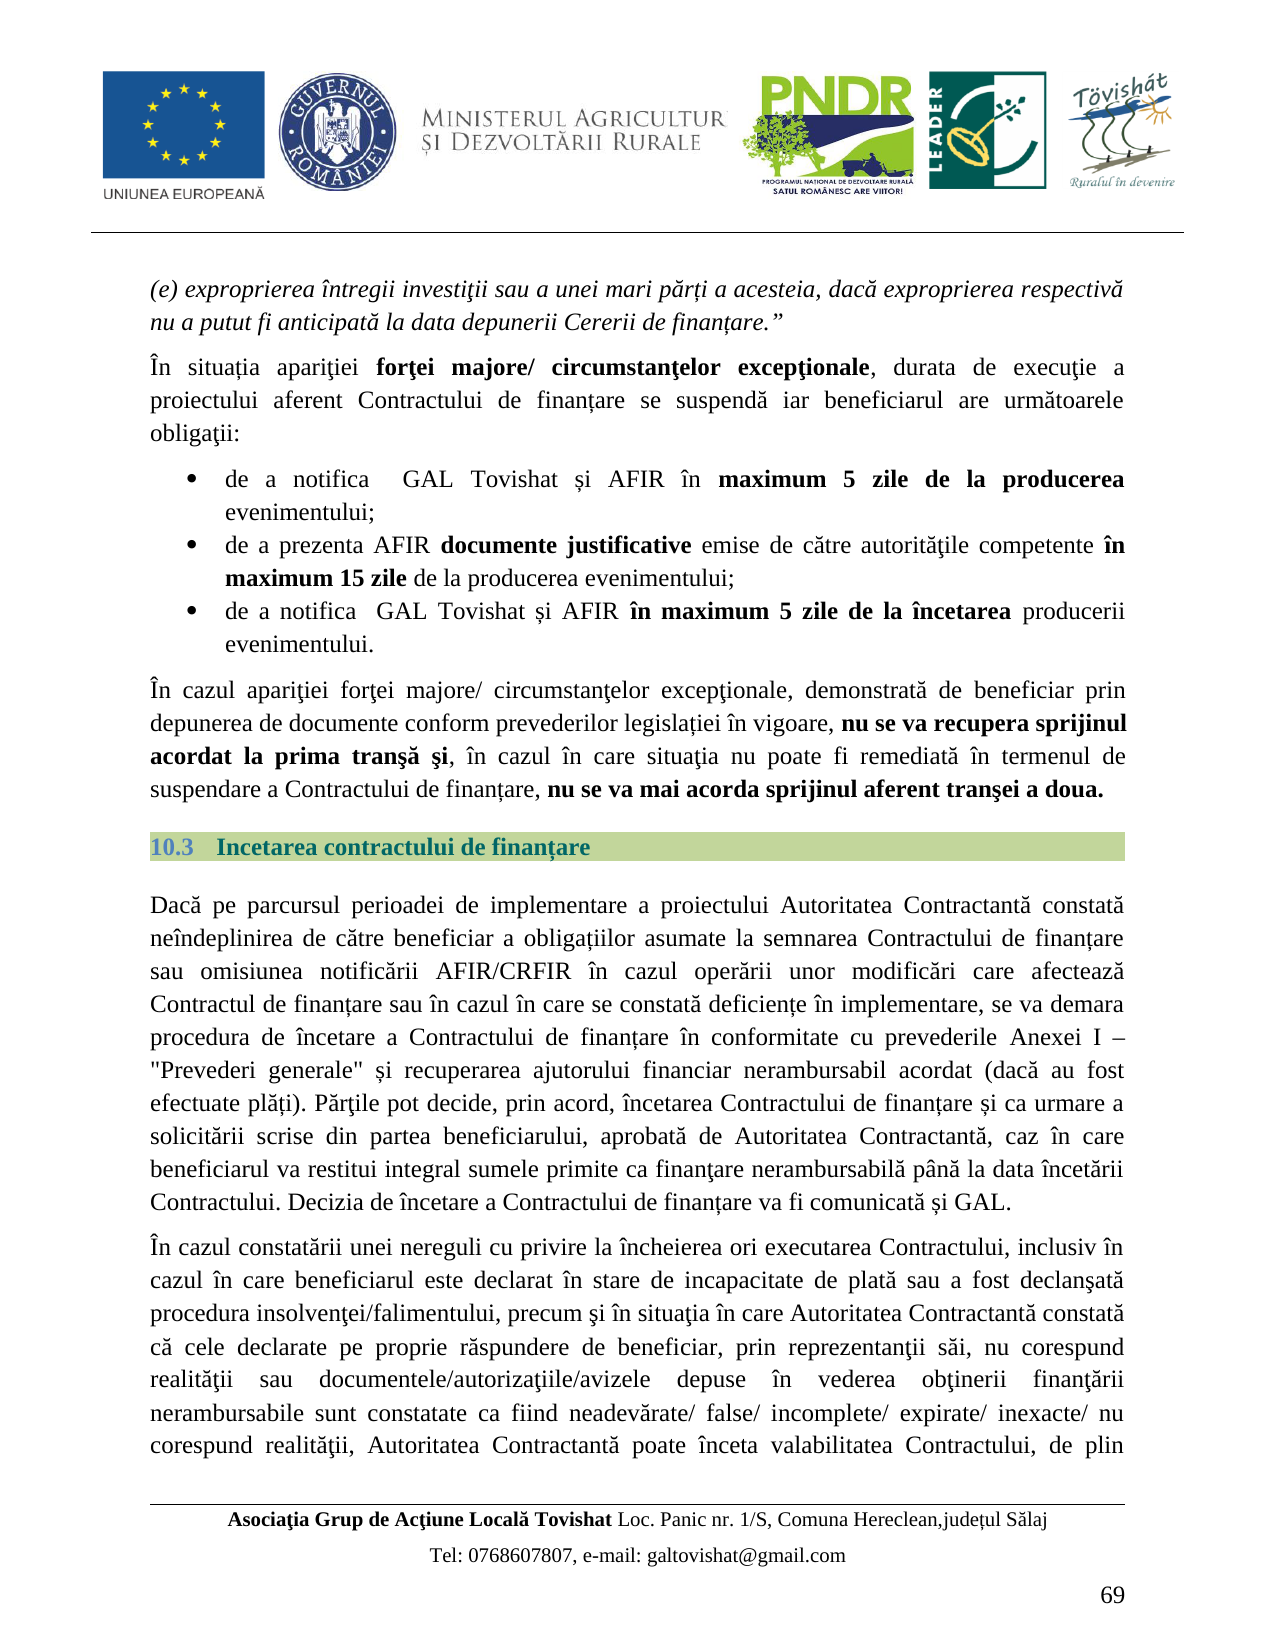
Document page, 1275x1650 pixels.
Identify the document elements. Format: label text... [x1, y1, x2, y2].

list de a notifica GAL Tovishat și AFIR în maximum 5 zile de la producerea evenimentului; [187, 464, 1125, 526]
list de a notifica GAL Tovishat și AFIR în maximum 5 zile de la încetarea producerii evenimentului. [187, 596, 1125, 658]
picture [102, 71, 265, 199]
text În cazul apariţiei forţei majore/ circumstanţelor excepţionale, demonstrată de beneficiar prin depunerea de documente conform prevederilor legislației în vigoare, nu se va recupera sprijinul acordat la prima tranşă şi, în cazul în care situaţia nu poate fi remediată în termenul de suspendare a Contractului de finanțare, nu se va mai acorda sprijinul aferent tranşei a doua. [150, 675, 1127, 802]
text (e) exproprierea întregii investiţii sau a unei mari părți a acesteia, dacă exproprierea respectivă nu a putut fi anticipată la data depunerii Cererii de finanțare.” [150, 274, 1125, 336]
text În situația apariţiei forţei majore/ circumstanţelor excepţionale, durata de execuţie a proiectului aferent Contractului de finanțare se suspendă iar beneficiarul are următoarele obligaţii: [150, 352, 1125, 447]
picture [929, 71, 1047, 189]
text Dacă pe parcursul perioadei de implementare a proiectului Autoritatea Contractantă constată neîndeplinirea de către beneficiar a obligațiilor asumate la semnarea Contractului de finanțare sau omisiunea notificării AFIR/CRFIR în cazul operării unor modificări care afectează Contractul de finanțare sau în cazul în care se constată deficiențe în implementare, se va demara procedura de încetare a Contractului de finanțare în conformitate cu prevederile Anexei I – "Prevederi generale" și recuperarea ajutorului financiar nerambursabil acordat (dacă au fost efectuate plăți). Părţile pot decide, prin acord, încetarea Contractului de finanțare și ca urmare a solicitării scrise din partea beneficiarului, aprobată de Autoritatea Contractantă, caz în care beneficiarul va restitui integral sumele primite ca finanţare nerambursabilă până la data încetării Contractului. Decizia de încetare a Contractului de finanțare va fi comunicată și GAL. [150, 890, 1125, 1216]
picture [1062, 71, 1180, 189]
subtitle Incetarea contractului de finanțare [150, 832, 1125, 861]
list de a prezenta AFIR documente justificative emise de către autorităţile competente în maximum 15 zile de la producerea evenimentului; [187, 530, 1125, 592]
